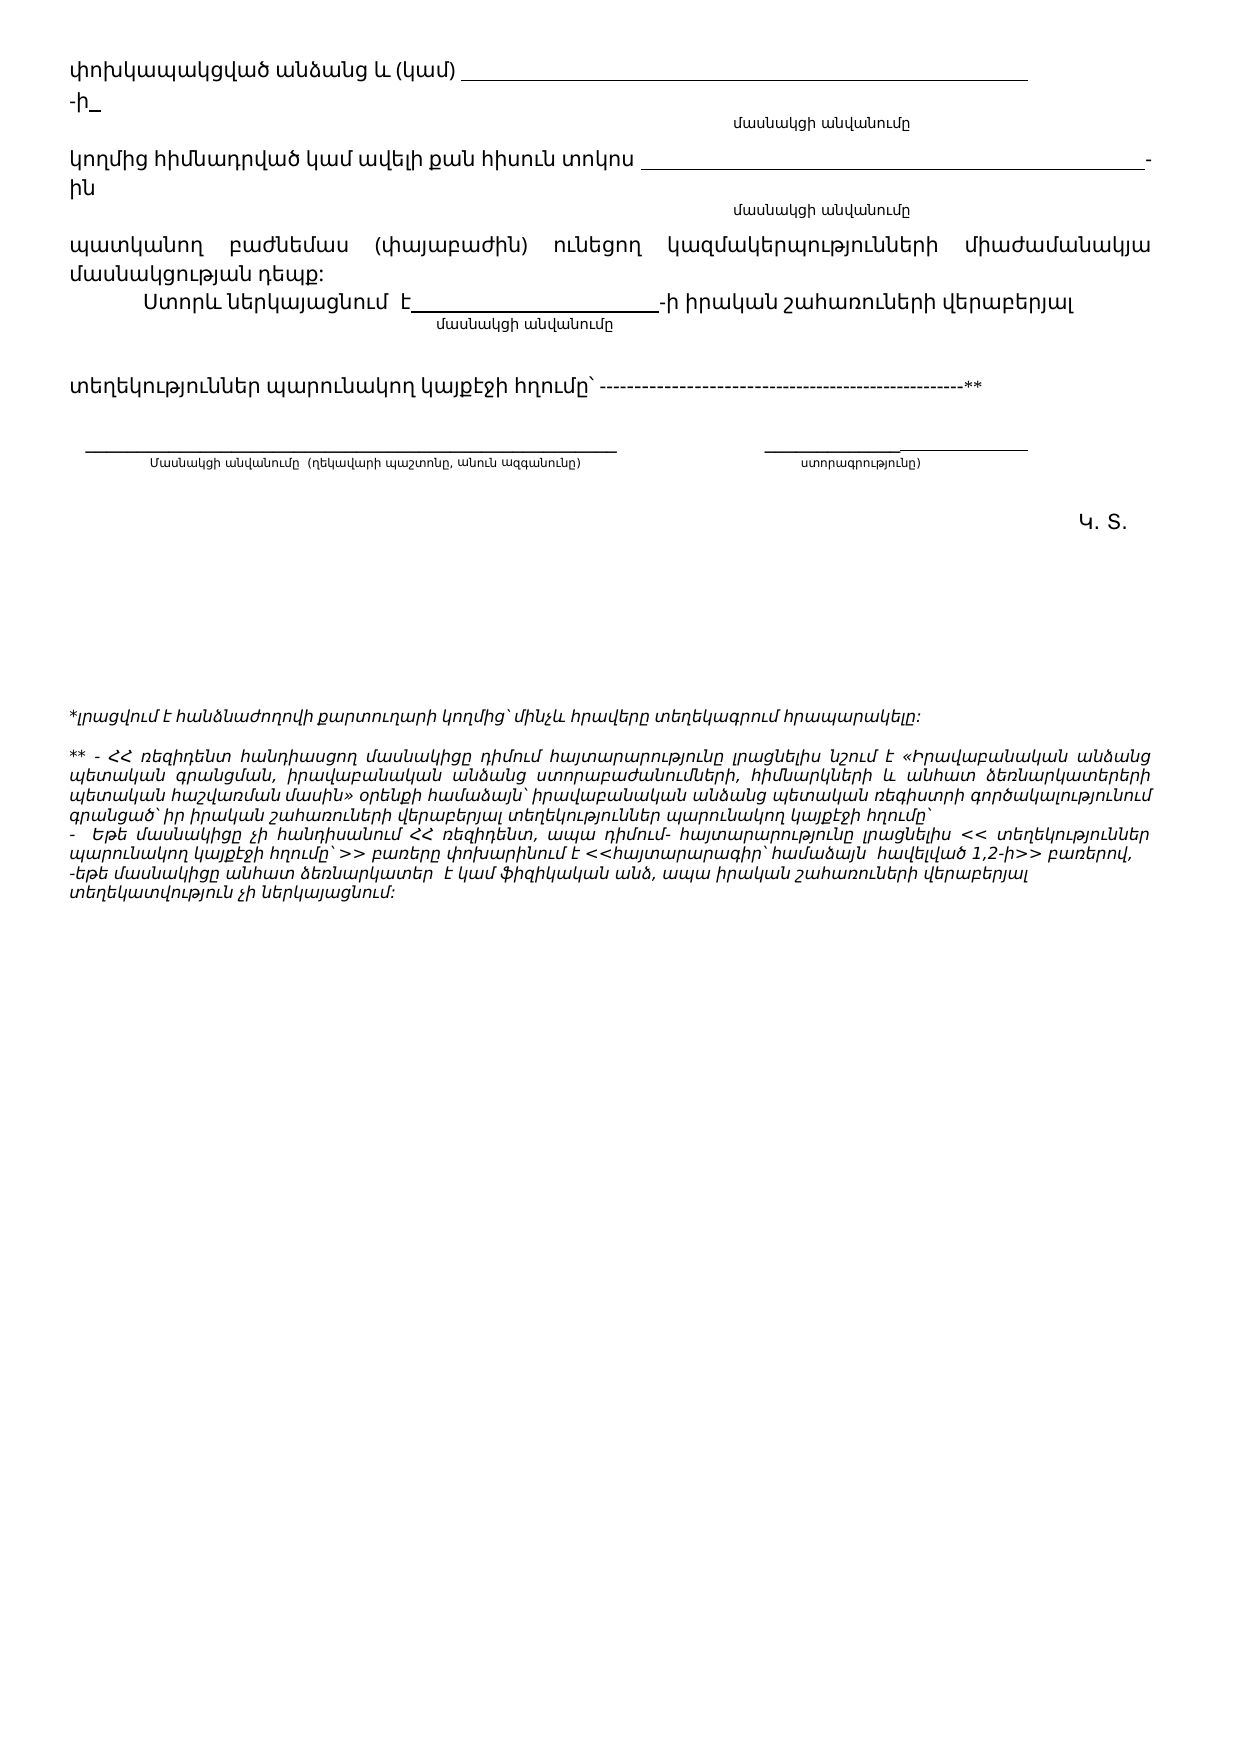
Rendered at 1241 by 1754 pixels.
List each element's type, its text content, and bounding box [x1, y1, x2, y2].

text *լրացվում է հանձնաժողովի քարտուղարի կողմից` մինչև հրավերը տեղեկագրում հրապարակելը: [69, 704, 1152, 727]
text փոխկապակցված անձանց և (կամ) -ի [69, 56, 1152, 115]
text ** - ՀՀ ռեզիդենտ հանդիասցող մասնակիցը դիմում հայտարարությունը լրացնելիս նշում է «Իրավաբանական անձանց պետական գրանցման, իրավաբանական անձանց ստորաբաժանումների, հիմնարկների և անհատ ձեռնարկատերերի պետական հաշվառման մասին» օրենքի համաձայն՝ իրավաբանական անձանց պետական ռեգիստրի գործակալությունում գրանցած՝ իր իրական շահառուների վերաբերյալ տեղեկություններ պարունակող կայքէջի հղումը՝ [69, 746, 1152, 825]
text մասնակցի անվանումը [69, 201, 1152, 230]
text պատկանող բաժնեմաս (փայաբաժին) ունեցող կազմակերպությունների միաժամանակյա մասնակցության դեպք: [69, 230, 1152, 287]
text Ստորև ներկայացնում է -ի իրական շահառուների վերաբերյալ [69, 287, 1152, 316]
text -եթե մասնակիցը անհատ ձեռնարկատեր է կամ ֆիզիկական անձ, ապա իրական շահառուների վերաբերյալ տեղեկատվություն չի ներկայացնում: [69, 864, 1152, 902]
text - Եթե մասնակիցը չի հանդիսանում ՀՀ ռեզիդենտ, ապա դիմում- հայտարարությունը լրացնելիս << տեղեկություններ պարունակող կայքէջի հղումը՝ >> բառերը փոխարինում է <<հայտարարագիր՝ համաձայն հավելված 1,2-ի>> բառերով, [69, 825, 1152, 864]
text կողմից հիմնադրված կամ ավելի քան հիսուն տոկոս -ին [69, 144, 1152, 201]
text ___________________________________________________ _____________ Մասնակցի անվանումը (ղեկավարի պաշտոնը, անուն ազգանունը) ստորագրությունը) [69, 429, 1152, 481]
text մասնակցի անվանումը [69, 115, 1152, 144]
text Կ. Տ. [69, 510, 1152, 534]
text մասնակցի անվանումը [69, 316, 1152, 345]
text տեղեկություններ պարունակող կայքէջի հղումը՝ ----------------------------------------------------** [69, 372, 1152, 400]
